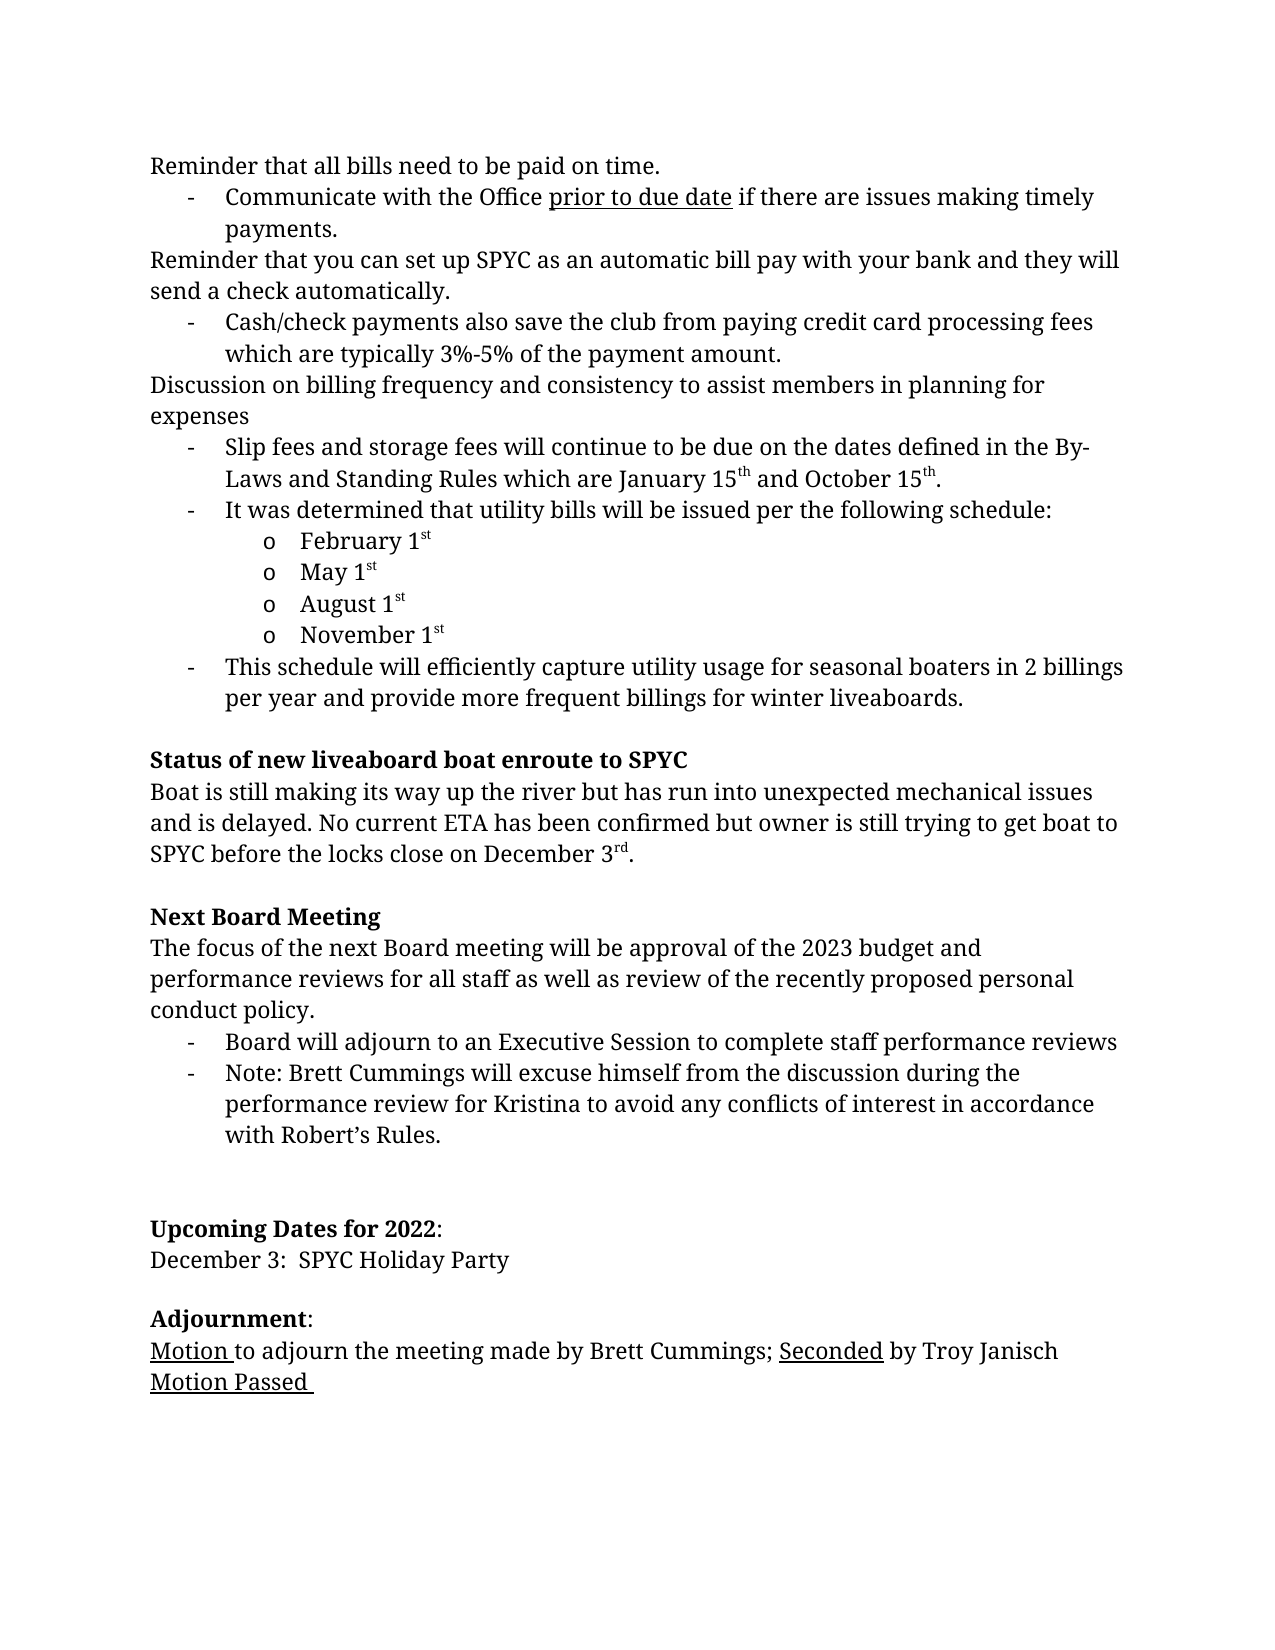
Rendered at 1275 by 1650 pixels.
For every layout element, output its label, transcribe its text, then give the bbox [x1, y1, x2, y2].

list Note: Brett Cummings will excuse himself from the discussion during the performance review for Kristina to avoid any conflicts of interest in accordance with Robert’s Rules. [187, 1057, 1125, 1150]
list This schedule will efficiently capture utility usage for seasonal boaters in 2 billings per year and provide more frequent billings for winter liveaboards. [187, 650, 1125, 713]
list Slip fees and storage fees will continue to be due on the dates defined in the By-Laws and Standing Rules which are January 15th and October 15th. [187, 431, 1125, 494]
list November 1st [262, 619, 1125, 650]
text Adjournment: [150, 1303, 1125, 1335]
text Motion Passed [150, 1366, 1125, 1397]
list It was determined that utility bills will be issued per the following schedule: [187, 494, 1125, 525]
list Cash/check payments also save the club from paying credit card processing fees which are typically 3%-5% of the payment amount. [187, 306, 1125, 369]
list February 1st [262, 525, 1125, 556]
list May 1st [262, 556, 1125, 588]
list Communicate with the Office prior to due date if there are issues making timely payments. [187, 181, 1125, 244]
text Boat is still making its way up the river but has run into unexpected mechanical issues and is delayed. No current ETA has been confirmed but owner is still trying to get boat to SPYC before the locks close on December 3rd. [150, 775, 1125, 869]
text Status of new liveaboard boat enroute to SPYC [150, 744, 1125, 775]
text December 3: SPYC Holiday Party [150, 1244, 1125, 1275]
text Reminder that you can set up SPYC as an automatic bill pay with your bank and they will send a check automatically. [150, 244, 1125, 306]
text Next Board Meeting [150, 900, 1125, 932]
text Upcoming Dates for 2022: [150, 1213, 1125, 1244]
text Discussion on billing frequency and consistency to assist members in planning for expenses [150, 369, 1125, 431]
text Motion to adjourn the meeting made by Brett Cummings; Seconded by Troy Janisch [150, 1335, 1125, 1366]
text The focus of the next Board meeting will be approval of the 2023 budget and performance reviews for all staff as well as review of the recently proposed personal conduct policy. [150, 932, 1125, 1025]
text Reminder that all bills need to be paid on time. [150, 150, 1125, 181]
list Board will adjourn to an Executive Session to complete staff performance reviews [187, 1025, 1125, 1057]
list August 1st [262, 588, 1125, 619]
